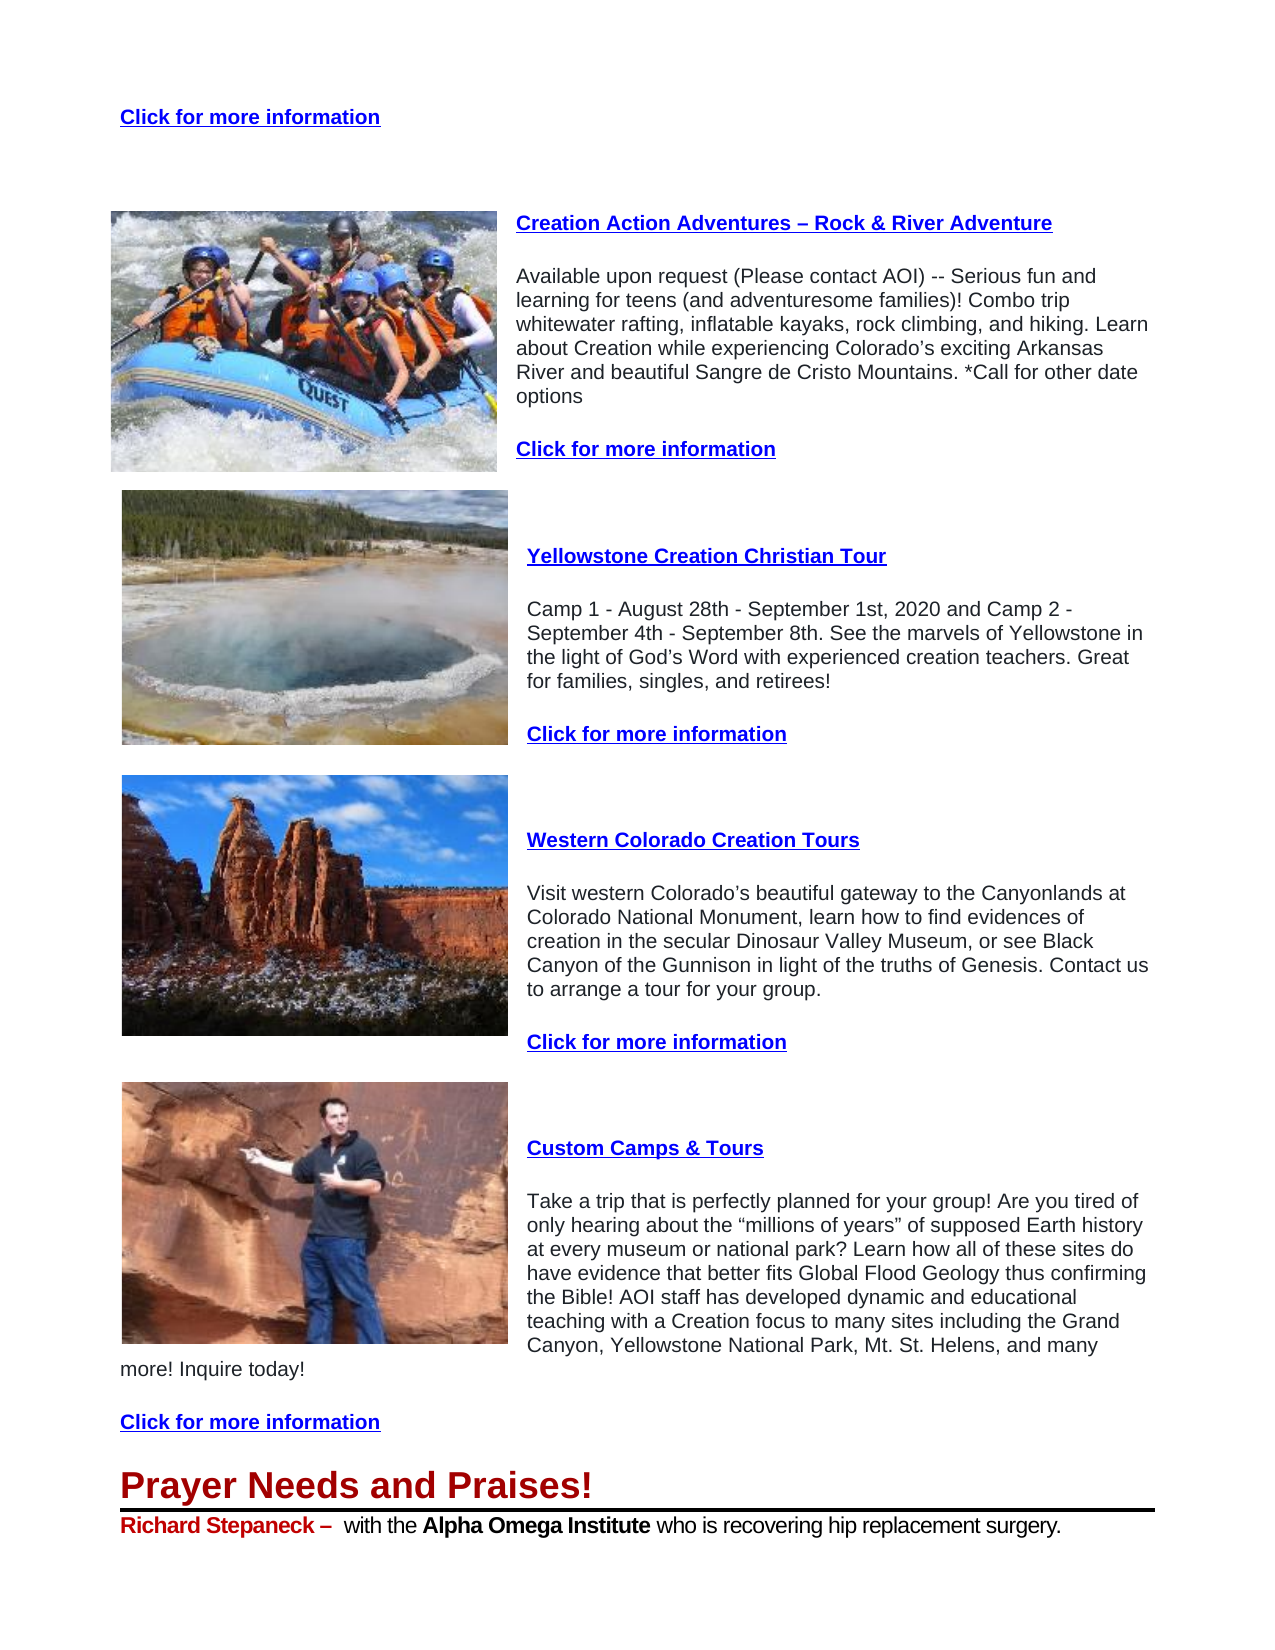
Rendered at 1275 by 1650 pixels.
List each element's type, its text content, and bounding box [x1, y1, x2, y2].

picture [120, 1082, 507, 1343]
text Visit western Colorado’s beautiful gateway to the Canyonlands at Colorado National Monument, learn how to find evidences of creation in the secular Dinosaur Valley Museum, or see Black Canyon of the Gunnison in light of the truths of Genesis. Contact us to arrange a tour for your group. [507, 881, 1155, 1001]
text Richard Stepaneck – with the Alpha Omega Institute who is recovering hip replacement surgery. [120, 1512, 1155, 1538]
text Click for more information [120, 105, 1155, 129]
text Click for more information [496, 437, 1155, 461]
text Click for more information [120, 1410, 1155, 1434]
text Available upon request (Please contact AOI) -- Serious fun and learning for teens (and adventuresome families)! Combo trip whitewater rafting, inflatable kayaks, rock climbing, and hiking. Learn about Creation while experiencing Colorado’s exciting Arkansas River and beautiful Sangre de Cristo Mountains. *Call for other date options [496, 264, 1155, 408]
text Prayer Needs and Praises! [120, 1463, 1155, 1508]
picture [109, 211, 496, 471]
text Western Colorado Creation Tours [507, 828, 1155, 852]
text Creation Action Adventures – Rock & River Adventure [496, 211, 1155, 235]
text Custom Camps & Tours [507, 1136, 1155, 1160]
picture [120, 775, 507, 1035]
picture [120, 490, 507, 744]
text Click for more information [120, 1030, 1155, 1054]
text Click for more information [120, 722, 1155, 746]
text Take a trip that is perfectly planned for your group! Are you tired of only hearing about the “millions of years” of supposed Earth history at every museum or national park? Learn how all of these sites do have evidence that better fits Global Flood Geology thus confirming the Bible! AOI staff has developed dynamic and educational teaching with a Creation focus to many sites including the Grand Canyon, Yellowstone National Park, Mt. St. Helens, and many more! Inquire today! [120, 1189, 1155, 1381]
text Yellowstone Creation Christian Tour [507, 543, 1155, 567]
text Camp 1 - August 28th - September 1st, 2020 and Camp 2 - September 4th - September 8th. See the marvels of Yellowstone in the light of God’s Word with experienced creation teachers. Great for families, singles, and retirees! [507, 597, 1155, 692]
